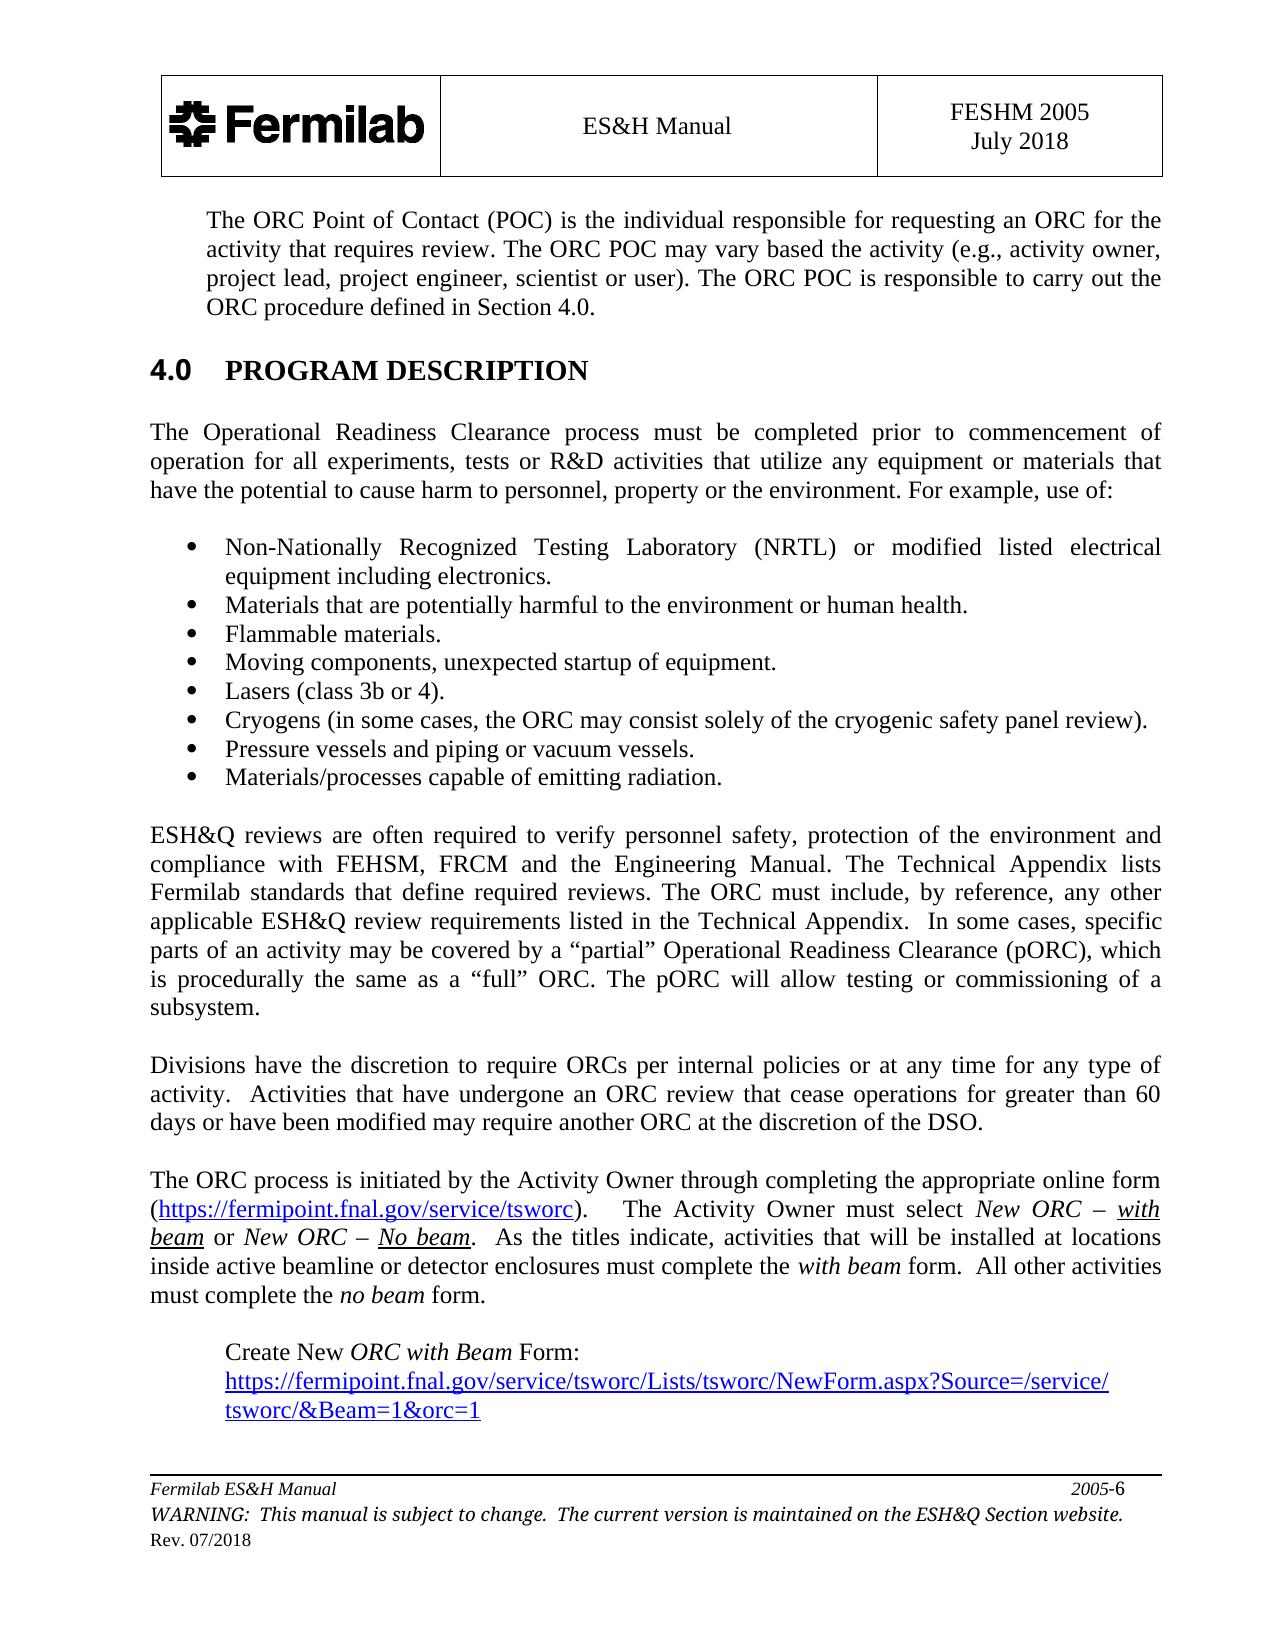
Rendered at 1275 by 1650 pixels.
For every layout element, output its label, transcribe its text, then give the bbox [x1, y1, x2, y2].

text The Operational Readiness Clearance process must be completed prior to commencement of operation for all experiments, tests or R&D activities that utilize any equipment or materials that have the potential to cause harm to personnel, property or the environment. For example, use of: [150, 417, 1162, 504]
picture [169, 101, 424, 147]
list Pressure vessels and piping or vacuum vessels. [187, 734, 1162, 762]
text https://fermipoint.fnal.gov/service/tsworc/Lists/tsworc/NewForm.aspx?Source=/service/tsworc/&Beam=1&orc=1 [225, 1366, 1162, 1424]
subtitle PROGRAM DESCRIPTION [150, 349, 1162, 389]
text Create New ORC with Beam Form: [225, 1337, 1162, 1366]
list Cryogens (in some cases, the ORC may consist solely of the cryogenic safety panel review). [187, 705, 1162, 734]
list Lasers (class 3b or 4). [187, 676, 1162, 705]
list Moving components, unexpected startup of equipment. [187, 647, 1162, 676]
list Materials that are potentially harmful to the environment or human health. [187, 590, 1162, 619]
list Materials/processes capable of emitting radiation. [187, 762, 1162, 791]
text Divisions have the discretion to require ORCs per internal policies or at any time for any type of activity. Activities that have undergone an ORC review that cease operations for greater than 60 days or have been modified may require another ORC at the discretion of the DSO. [150, 1050, 1162, 1136]
list Non-Nationally Recognized Testing Laboratory (NRTL) or modified listed electrical equipment including electronics. [187, 532, 1162, 590]
list Flammable materials. [187, 619, 1162, 647]
text ESH&Q reviews are often required to verify personnel safety, protection of the environment and compliance with FEHSM, FRCM and the Engineering Manual. The Technical Appendix lists Fermilab standards that define required reviews. The ORC must include, by reference, any other applicable ESH&Q review requirements listed in the Technical Appendix. In some cases, specific parts of an activity may be covered by a “partial” Operational Readiness Clearance (pORC), which is procedurally the same as a “full” ORC. The pORC will allow testing or commissioning of a subsystem. [150, 820, 1162, 1021]
text The ORC process is initiated by the Activity Owner through completing the appropriate online form (https://fermipoint.fnal.gov/service/tsworc). The Activity Owner must select New ORC – with beam or New ORC – No beam. As the titles indicate, activities that will be installed at locations inside active beamline or detector enclosures must complete the with beam form. All other activities must complete the no beam form. [150, 1165, 1162, 1309]
text The ORC Point of Contact (POC) is the individual responsible for requesting an ORC for the activity that requires review. The ORC POC may vary based the activity (e.g., activity owner, project lead, project engineer, scientist or user). The ORC POC is responsible to carry out the ORC procedure defined in Section 4.0. [206, 205, 1162, 320]
